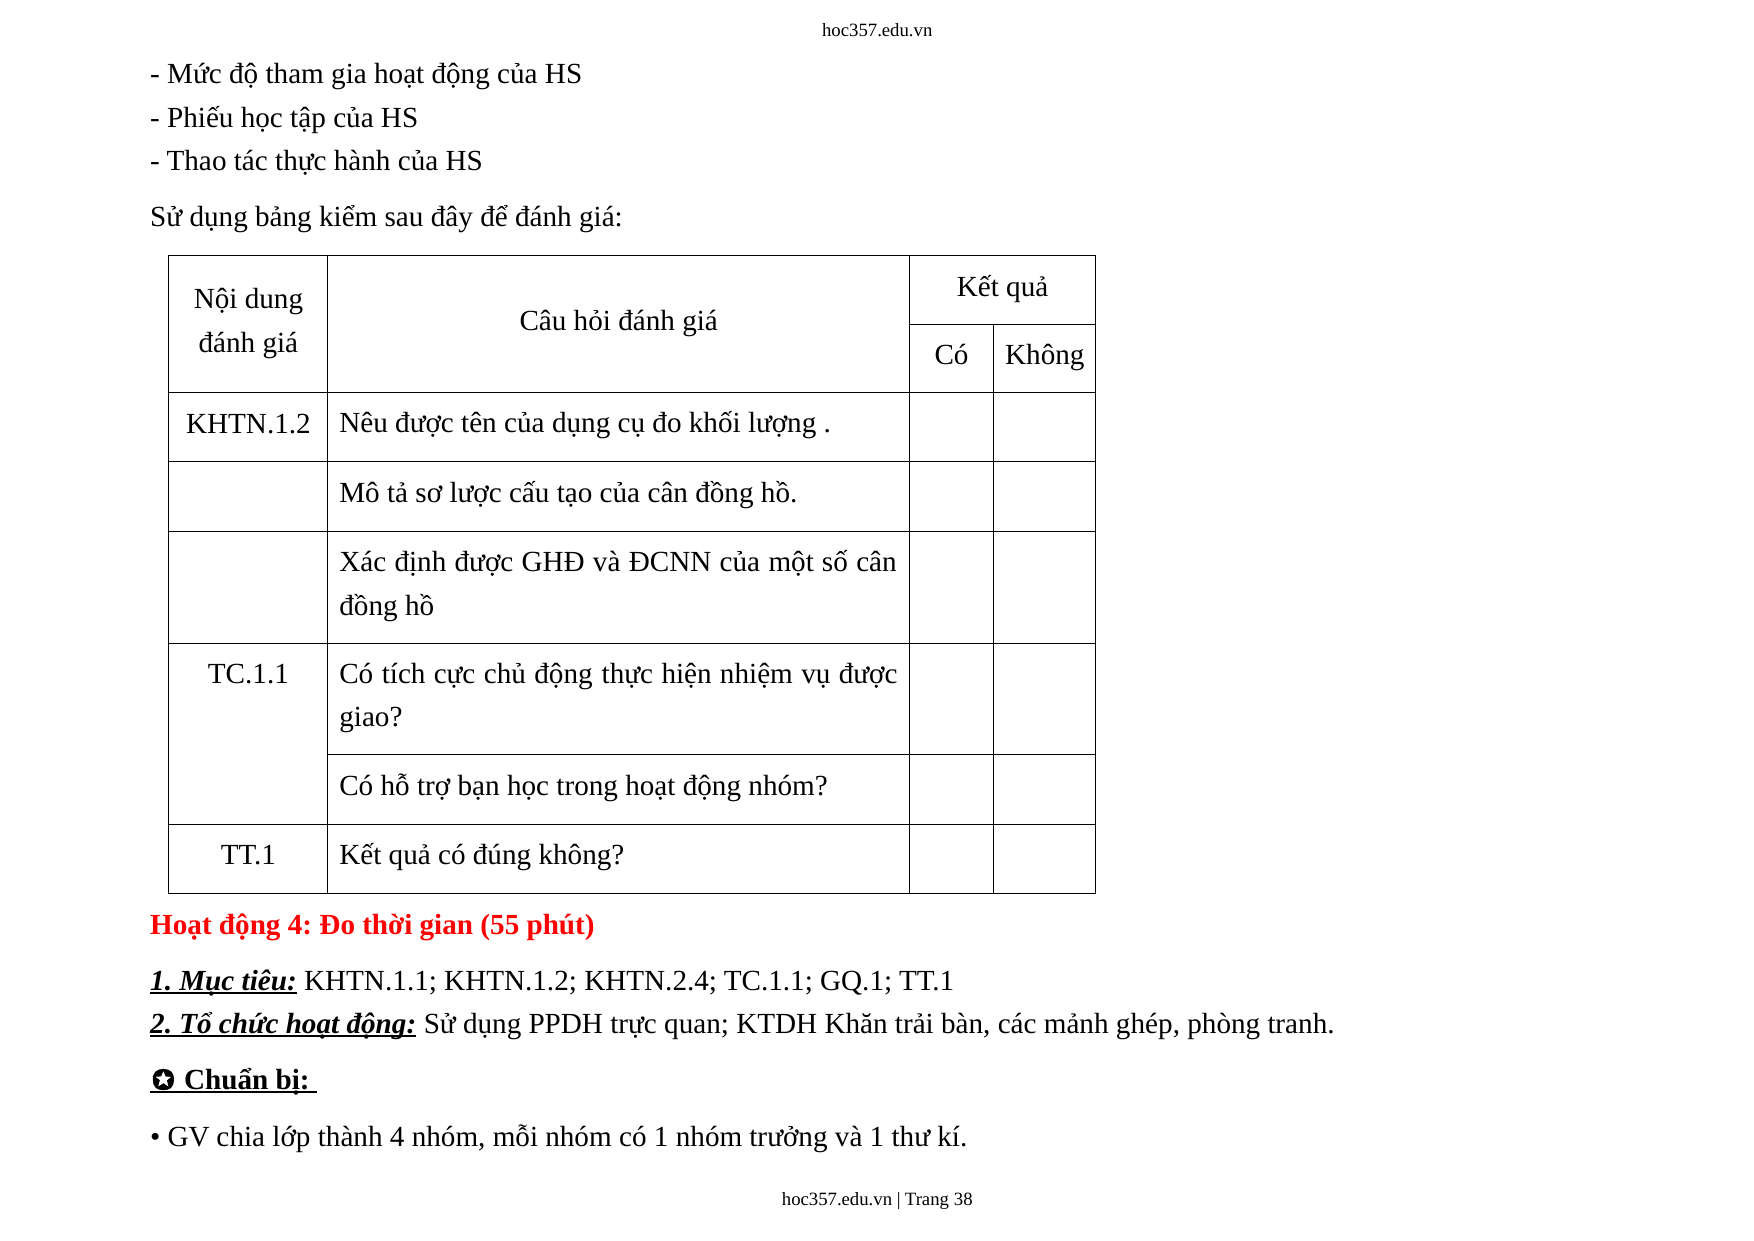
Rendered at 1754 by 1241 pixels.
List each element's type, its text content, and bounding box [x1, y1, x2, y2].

table_cell Kết quả có đúng không? [328, 825, 909, 893]
text 2. Tổ chức hoạt động: Sử dụng PPDH trực quan; KTDH Khăn trải bàn, các mảnh ghép, phòng tranh. [150, 1006, 1604, 1040]
text 1. Mục tiêu: KHTN.1.1; KHTN.1.2; KHTN.2.4; TC.1.1; GQ.1; TT.1 [150, 963, 1604, 996]
table_header Nội dung đánh giá [169, 256, 327, 392]
table_cell TC.1.1 [169, 644, 327, 824]
table_cell Xác định được GHĐ và ĐCNN của một số cân đồng hồ [328, 532, 909, 642]
table_cell Nêu được tên của dụng cụ đo khối lượng . [328, 393, 909, 461]
table_cell Mô tả sơ lược cấu tạo của cân đồng hồ. [328, 462, 909, 531]
table_cell [169, 532, 327, 642]
table_cell [910, 393, 993, 461]
table_header Kết quả [910, 256, 1095, 323]
text - Mức độ tham gia hoạt động của HS [150, 56, 1604, 90]
table_cell [994, 825, 1095, 893]
table_cell TT.1 [169, 825, 327, 893]
text - Thao tác thực hành của HS [150, 143, 1604, 177]
text Hoạt động 4: Đo thời gian (55 phút) [150, 907, 1604, 940]
table_cell [910, 825, 993, 893]
text • GV chia lớp thành 4 nhóm, mỗi nhóm có 1 nhóm trưởng và 1 thư kí. [150, 1119, 1604, 1152]
table_cell [994, 393, 1095, 461]
table_cell Có [910, 325, 993, 392]
table_cell Có tích cực chủ động thực hiện nhiệm vụ được giao? [328, 644, 909, 754]
table_cell Không [994, 325, 1095, 392]
table_header Câu hỏi đánh giá [328, 256, 909, 392]
text Sử dụng bảng kiểm sau đây để đánh giá: [150, 199, 1604, 233]
table_cell [994, 644, 1095, 754]
text - Phiếu học tập của HS [150, 100, 1604, 133]
table_cell [910, 755, 993, 824]
table_cell Có hỗ trợ bạn học trong hoạt động nhóm? [328, 755, 909, 824]
table_cell [994, 462, 1095, 531]
table_cell [994, 755, 1095, 824]
table_cell [994, 532, 1095, 642]
table_cell [910, 462, 993, 531]
table_cell [169, 462, 327, 531]
table_cell [910, 644, 993, 754]
text Chuẩn bị: [150, 1062, 1604, 1096]
table_cell [910, 532, 993, 642]
table_cell KHTN.1.2 [169, 393, 327, 461]
